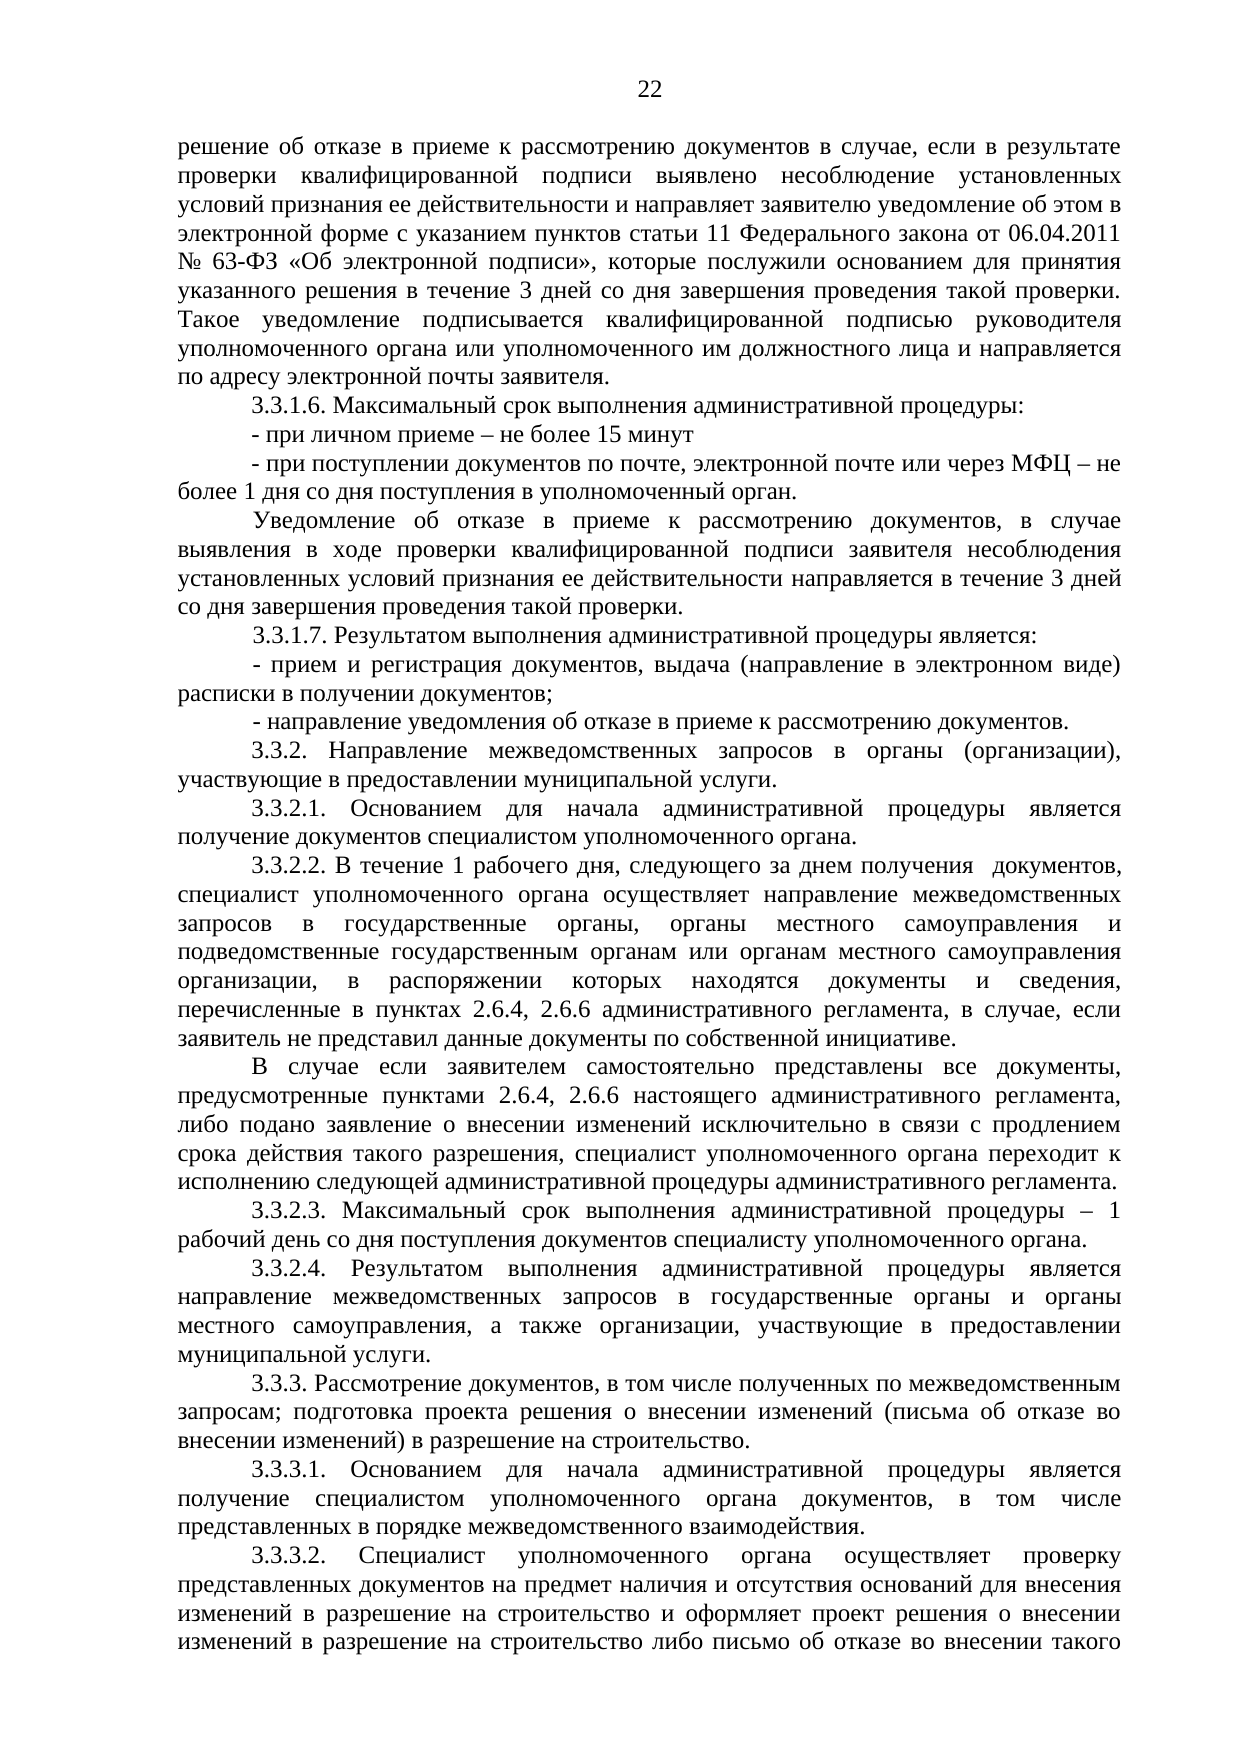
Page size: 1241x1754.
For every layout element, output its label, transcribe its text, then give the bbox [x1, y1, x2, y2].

text 3.3.2.1. Основанием для начала административной процедуры является получение документов специалистом уполномоченного органа. [177, 793, 1122, 850]
text - направление уведомления об отказе в приеме к рассмотрению документов. [177, 706, 1122, 735]
text 3.3.1.6. Максимальный срок выполнения административной процедуры: [177, 390, 1122, 419]
text В случае если заявителем самостоятельно представлены все документы, предусмотренные пунктами 2.6.4, 2.6.6 настоящего административного регламента, либо подано заявление о внесении изменений исключительно в связи с продлением срока действия такого разрешения, специалист уполномоченного органа переходит к исполнению следующей административной процедуры административного регламента. [177, 1051, 1122, 1195]
text 3.3.2.2. В течение 1 рабочего дня, следующего за днем получения документов, специалист уполномоченного органа осуществляет направление межведомственных запросов в государственные органы, органы местного самоуправления и подведомственные государственным органам или органам местного самоуправления организации, в распоряжении которых находятся документы и сведения, перечисленные в пунктах 2.6.4, 2.6.6 административного регламента, в случае, если заявитель не представил данные документы по собственной инициативе. [177, 850, 1122, 1051]
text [177, 131, 1122, 390]
text 3.3.3. Рассмотрение документов, в том числе полученных по межведомственным запросам; подготовка проекта решения о внесении изменений (письма об отказе во внесении изменений) в разрешение на строительство. [177, 1368, 1122, 1454]
text 3.3.2. Направление межведомственных запросов в органы (организации), участвующие в предоставлении муниципальной услуги. [177, 735, 1122, 793]
text 3.3.2.4. Результатом выполнения административной процедуры является направление межведомственных запросов в государственные органы и органы местного самоуправления, а также организации, участвующие в предоставлении муниципальной услуги. [177, 1253, 1122, 1368]
text 3.3.3.1. Основанием для начала административной процедуры является получение специалистом уполномоченного органа документов, в том числе представленных в порядке межведомственного взаимодействия. [177, 1454, 1122, 1540]
text 3.3.2.3. Максимальный срок выполнения административной процедуры – 1 рабочий день со дня поступления документов специалисту уполномоченного органа. [177, 1195, 1122, 1253]
text Уведомление об отказе в приеме к рассмотрению документов, в случае выявления в ходе проверки квалифицированной подписи заявителя несоблюдения установленных условий признания ее действительности направляется в течение 3 дней со дня завершения проведения такой проверки. [177, 505, 1122, 620]
text - при поступлении документов по почте, электронной почте или через МФЦ – не более 1 дня со дня поступления в уполномоченный орган. [177, 448, 1122, 505]
text 3.3.1.7. Результатом выполнения административной процедуры является: [177, 620, 1122, 649]
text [177, 1540, 1122, 1655]
text - при личном приеме – не более 15 минут [177, 419, 1122, 448]
text - прием и регистрация документов, выдача (направление в электронном виде) расписки в получении документов; [177, 649, 1122, 706]
